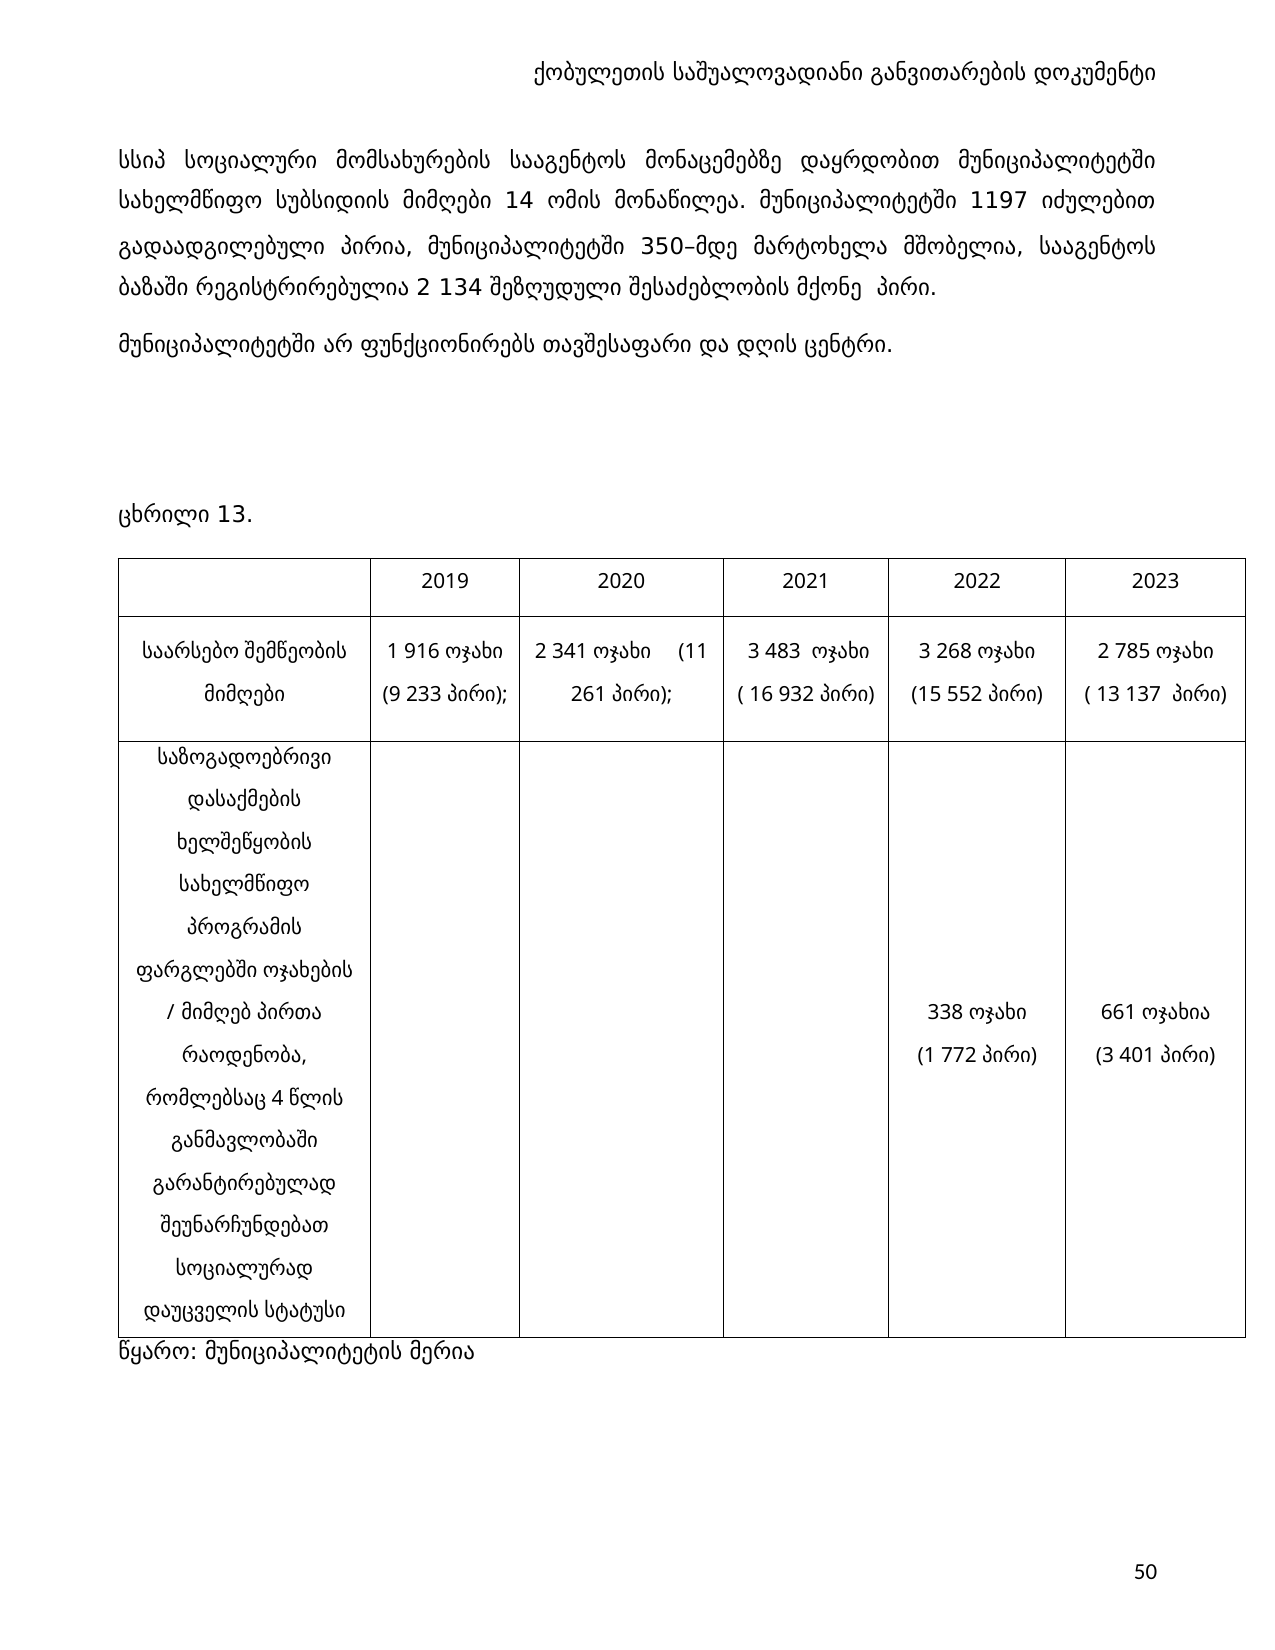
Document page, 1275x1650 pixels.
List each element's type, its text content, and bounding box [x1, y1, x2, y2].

table_cell 1 916 ოჯახი (9 233 პირი); [371, 617, 519, 741]
table_cell 2 341 ოჯახი (11 261 პირი); [520, 617, 723, 741]
table_header 2021 [724, 559, 888, 616]
table_cell [724, 742, 888, 1337]
table_header 2022 [889, 559, 1065, 616]
table_header 2020 [520, 559, 723, 616]
table_cell 661 ოჯახია (3 401 პირი) [1066, 742, 1245, 1337]
text მუნიციპალიტეტში არ ფუნქციონირებს თავშესაფარი და დღის ცენტრი. [118, 331, 1157, 358]
text სსიპ სოციალური მომსახურების სააგენტოს მონაცემებზე დაყრდობით მუნიციპალიტეტში სახელმწიფო სუბსიდიის მიმღები 14 ომის მონაწილეა. მუნიციპალიტეტში 1197 იძულებით გადაადგილებული პირია, მუნიციპალიტეტში 350–მდე მარტოხელა მშობელია, სააგენტოს ბაზაში რეგისტრირებულია 2 134 შეზღუდული შესაძებლობის მქონე პირი. [118, 148, 1157, 301]
table_cell 3 268 ოჯახი (15 552 პირი) [889, 617, 1065, 741]
table_cell 2 785 ოჯახი ( 13 137 პირი) [1066, 617, 1245, 741]
text ცხრილი 13. [118, 501, 1157, 528]
table_header [119, 559, 370, 616]
table_cell 3 483 ოჯახი ( 16 932 პირი) [724, 617, 888, 741]
table_cell 338 ოჯახი (1 772 პირი) [889, 742, 1065, 1337]
table_header 2023 [1066, 559, 1245, 616]
table_header 2019 [371, 559, 519, 616]
text წყარო: მუნიციპალიტეტის მერია [118, 1338, 1157, 1365]
table_cell [371, 742, 519, 1337]
table_cell საარსებო შემწეობის მიმღები [119, 617, 370, 741]
table_cell საზოგადოებრივი დასაქმების ხელშეწყობის სახელმწიფო პროგრამის ფარგლებში ოჯახების / მიმღებ პირთა რაოდენობა, რომლებსაც 4 წლის განმავლობაში გარანტირებულად შეუნარჩუნდებათ სოციალურად დაუცველის სტატუსი [119, 742, 370, 1337]
table_cell [520, 742, 723, 1337]
